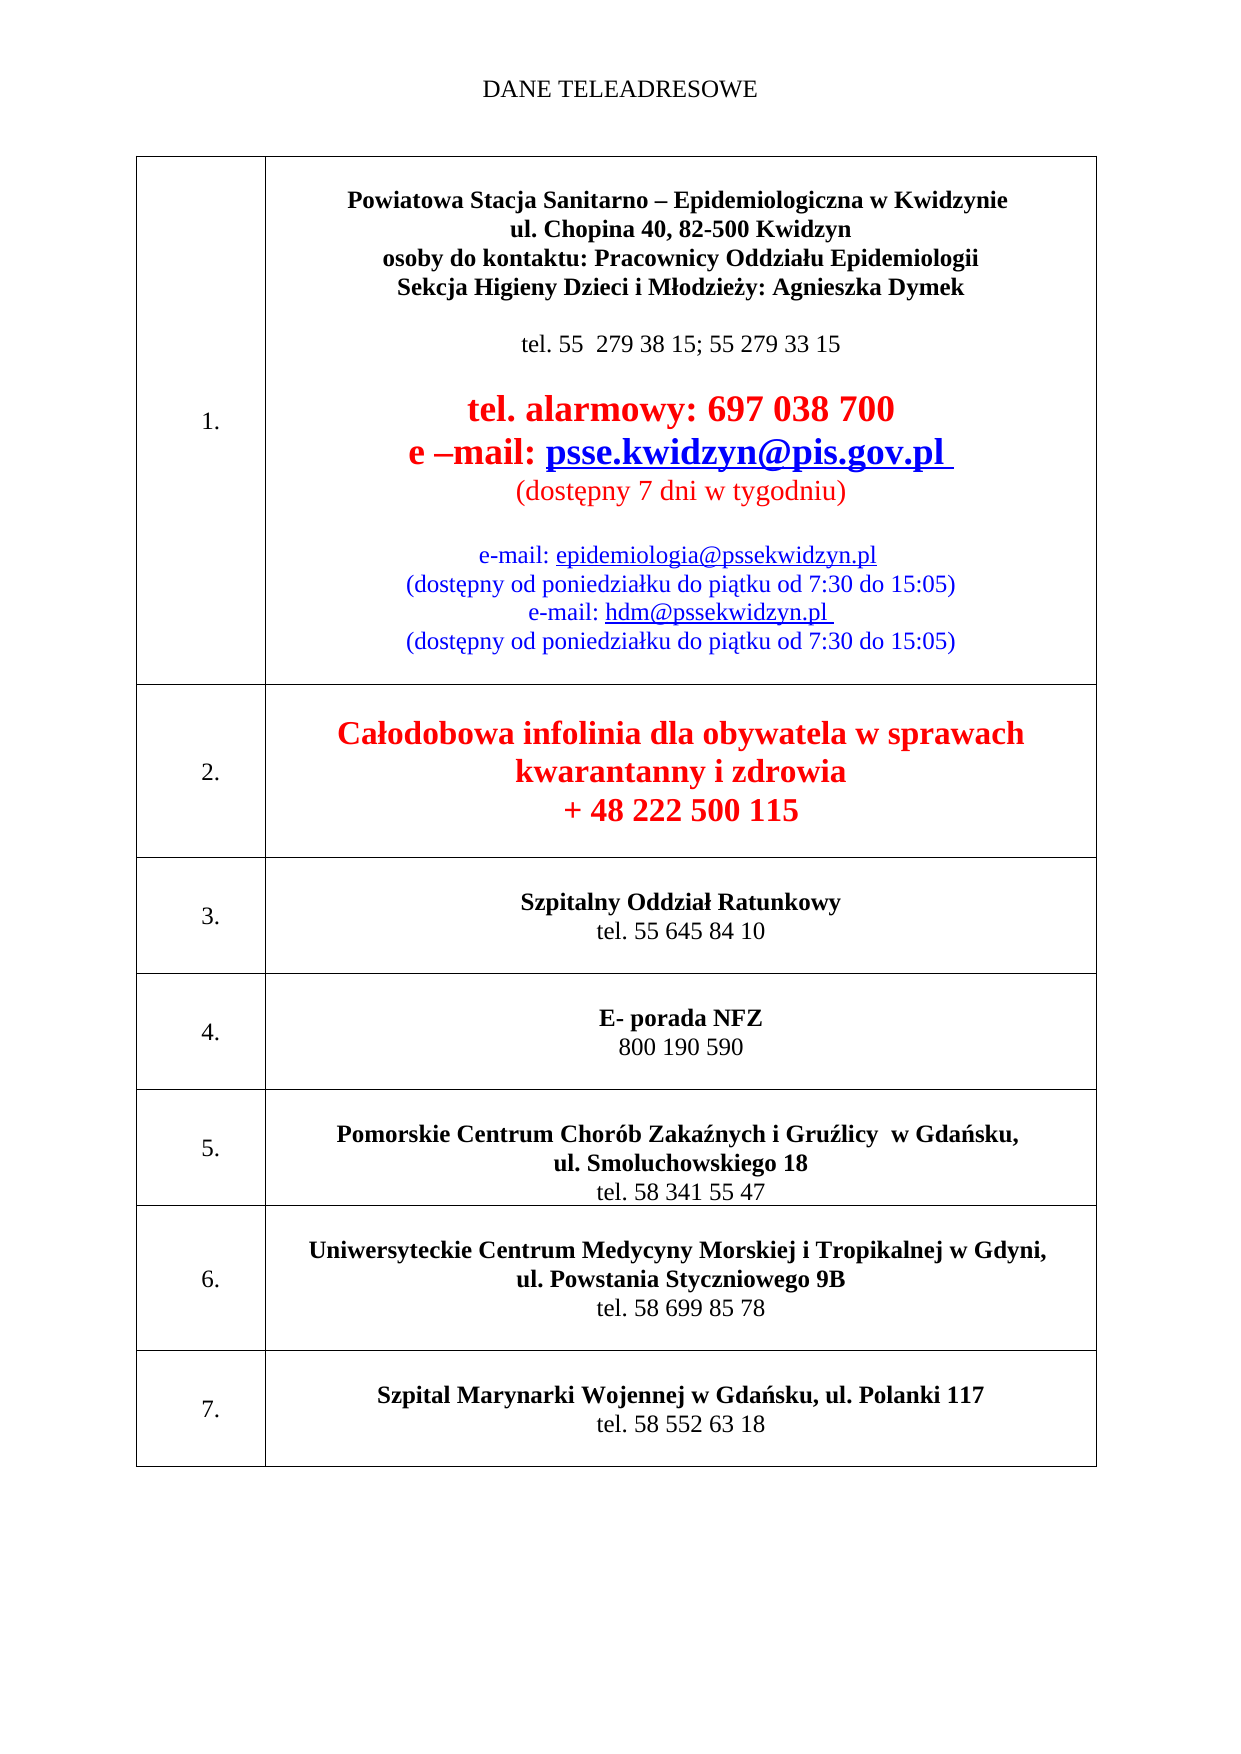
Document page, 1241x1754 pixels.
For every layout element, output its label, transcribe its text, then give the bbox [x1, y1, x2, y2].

table_cell Szpitalny Oddział Ratunkowy tel. 55 645 84 10 [266, 858, 1096, 973]
table_cell [137, 974, 265, 1089]
table_cell Szpital Marynarki Wojennej w Gdańsku, ul. Polanki 117 tel. 58 552 63 18 [266, 1351, 1096, 1466]
table_cell [137, 858, 265, 973]
table_cell Całodobowa infolinia dla obywatela w sprawach kwarantanny i zdrowia + 48 222 500 115 [266, 685, 1096, 857]
table_cell Pomorskie Centrum Chorób Zakaźnych i Gruźlicy w Gdańsku, ul. Smoluchowskiego 18 tel. 58 341 55 47 [266, 1090, 1096, 1205]
table_cell [137, 1206, 265, 1350]
table_header Powiatowa Stacja Sanitarno – Epidemiologiczna w Kwidzynie ul. Chopina 40, 82-500 Kwidzyn osoby do kontaktu: Pracownicy Oddziału Epidemiologii Sekcja Higieny Dzieci i Młodzieży: Agnieszka Dymek tel. 55 279 38 15; 55 279 33 15 tel. alarmowy: 697 038 700 e –mail: psse.kwidzyn@pis.gov.pl (dostępny 7 dni w tygodniu) e-mail: epidemiologia@pssekwidzyn.pl (dostępny od poniedziałku do piątku od 7:30 do 15:05) e-mail: hdm@pssekwidzyn.pl (dostępny od poniedziałku do piątku od 7:30 do 15:05) [266, 157, 1096, 684]
table_cell [137, 1090, 265, 1205]
table_cell [137, 1351, 265, 1466]
table_cell Uniwersyteckie Centrum Medycyny Morskiej i Tropikalnej w Gdyni, ul. Powstania Styczniowego 9B tel. 58 699 85 78 [266, 1206, 1096, 1350]
table_cell E- porada NFZ 800 190 590 [266, 974, 1096, 1089]
table_cell [137, 685, 265, 857]
table_header [137, 157, 265, 684]
